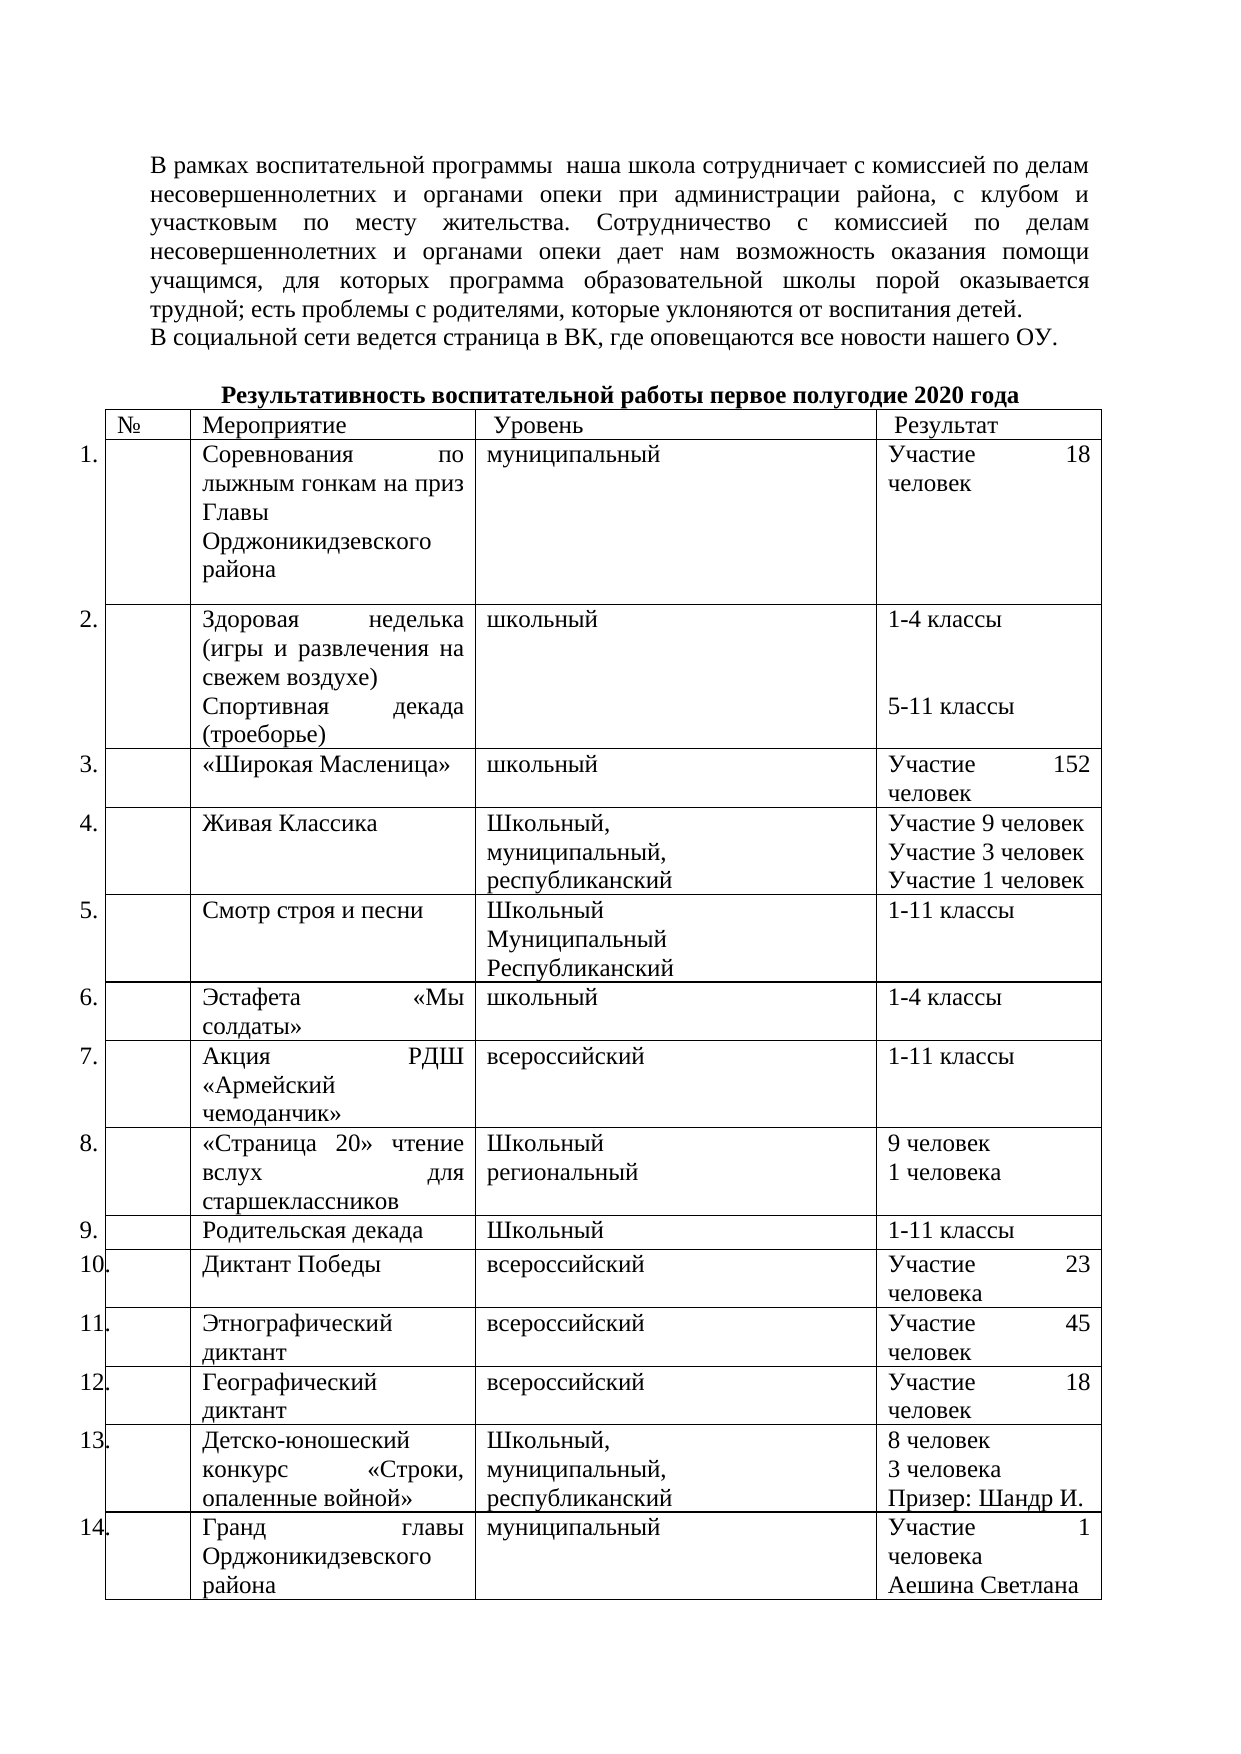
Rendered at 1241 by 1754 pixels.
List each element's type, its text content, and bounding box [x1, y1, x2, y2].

table_cell Школьный [476, 1216, 876, 1248]
table_cell [106, 1128, 190, 1214]
table_cell [106, 1216, 190, 1248]
table_cell «Страница 20» чтение вслух для старшеклассников [191, 1128, 475, 1214]
table_cell [106, 1425, 190, 1511]
table_cell [106, 1250, 190, 1307]
table_cell Смотр строя и песни [191, 895, 475, 981]
table_cell 1-4 классы 5-11 классы [877, 605, 1101, 748]
table_cell 1-11 классы [877, 895, 1101, 981]
table_cell Участие 18 человек [877, 1367, 1101, 1424]
table_cell муниципальный [476, 440, 876, 603]
text В рамках воспитательной программы наша школа сотрудничает с комиссией по делам несовершеннолетних и органами опеки при администрации района, с клубом и участковым по месту жительства. Сотрудничество с комиссией по делам несовершеннолетних и органами опеки дает нам возможность оказания помощи учащимся, для которых программа образовательной школы порой оказывается трудной; есть проблемы с родителями, которые уклоняются от воспитания детей. [150, 150, 1090, 322]
table_cell [106, 983, 190, 1040]
table_cell Здоровая неделька (игры и развлечения на свежем воздухе) Спортивная декада (троеборье) [191, 605, 475, 748]
table_cell 1-11 классы [877, 1216, 1101, 1248]
table_cell [106, 1041, 190, 1127]
table_cell Живая Классика [191, 808, 475, 894]
table_cell Гранд главы Орджоникидзевского района [191, 1513, 475, 1599]
text В социальной сети ведется страница в ВК, где оповещаются все новости нашего ОУ. [150, 322, 1090, 351]
table_cell Соревнования по лыжным гонкам на приз Главы Орджоникидзевского района [191, 440, 475, 603]
table_cell Школьный, муниципальный, республиканский [476, 1425, 876, 1511]
table_cell школьный [476, 749, 876, 807]
table_cell всероссийский [476, 1041, 876, 1127]
table_cell Участие 18 человек [877, 440, 1101, 603]
table_cell 1-4 классы [877, 983, 1101, 1040]
table_cell Этнографический диктант [191, 1308, 475, 1366]
table_cell [106, 1513, 190, 1599]
table_cell Диктант Победы [191, 1250, 475, 1307]
table_cell школьный [476, 983, 876, 1040]
table_cell [106, 440, 190, 603]
table_cell Географический диктант [191, 1367, 475, 1424]
table_cell Участие 45 человек [877, 1308, 1101, 1366]
table_cell муниципальный [476, 1513, 876, 1599]
table_cell Участие 23 человека [877, 1250, 1101, 1307]
table_header Мероприятие [191, 410, 475, 438]
table_cell Участие 152 человек [877, 749, 1101, 807]
table_header Уровень [476, 410, 876, 438]
table_cell Родительская декада [191, 1216, 475, 1248]
table_cell школьный [476, 605, 876, 748]
table_cell [106, 749, 190, 807]
table_cell 1-11 классы [877, 1041, 1101, 1127]
table_cell [106, 895, 190, 981]
table_cell Акция РДШ «Армейский чемоданчик» [191, 1041, 475, 1127]
table_header № [106, 410, 190, 438]
table_cell [106, 808, 190, 894]
table_cell всероссийский [476, 1367, 876, 1424]
table_cell «Широкая Масленица» [191, 749, 475, 807]
table_cell всероссийский [476, 1250, 876, 1307]
table_cell Школьный региональный [476, 1128, 876, 1214]
text Результативность воспитательной работы первое полугодие 2020 года [150, 380, 1090, 409]
table_cell Школьный, муниципальный, республиканский [476, 808, 876, 894]
table_cell Участие 9 человек Участие 3 человек Участие 1 человек [877, 808, 1101, 894]
table_header Результат [877, 410, 1101, 438]
table_cell Участие 1 человека Аешина Светлана [877, 1513, 1101, 1599]
table_cell 8 человек 3 человека Призер: Шандр И. [877, 1425, 1101, 1511]
table_cell Школьный Муниципальный Республиканский [476, 895, 876, 981]
table_cell 9 человек 1 человека [877, 1128, 1101, 1214]
table_cell [106, 1308, 190, 1366]
table_cell всероссийский [476, 1308, 876, 1366]
table_cell [106, 605, 190, 748]
table_cell [106, 1367, 190, 1424]
table_cell Эстафета «Мы солдаты» [191, 983, 475, 1040]
table_cell Детско-юношеский конкурс «Строки, опаленные войной» [191, 1425, 475, 1511]
